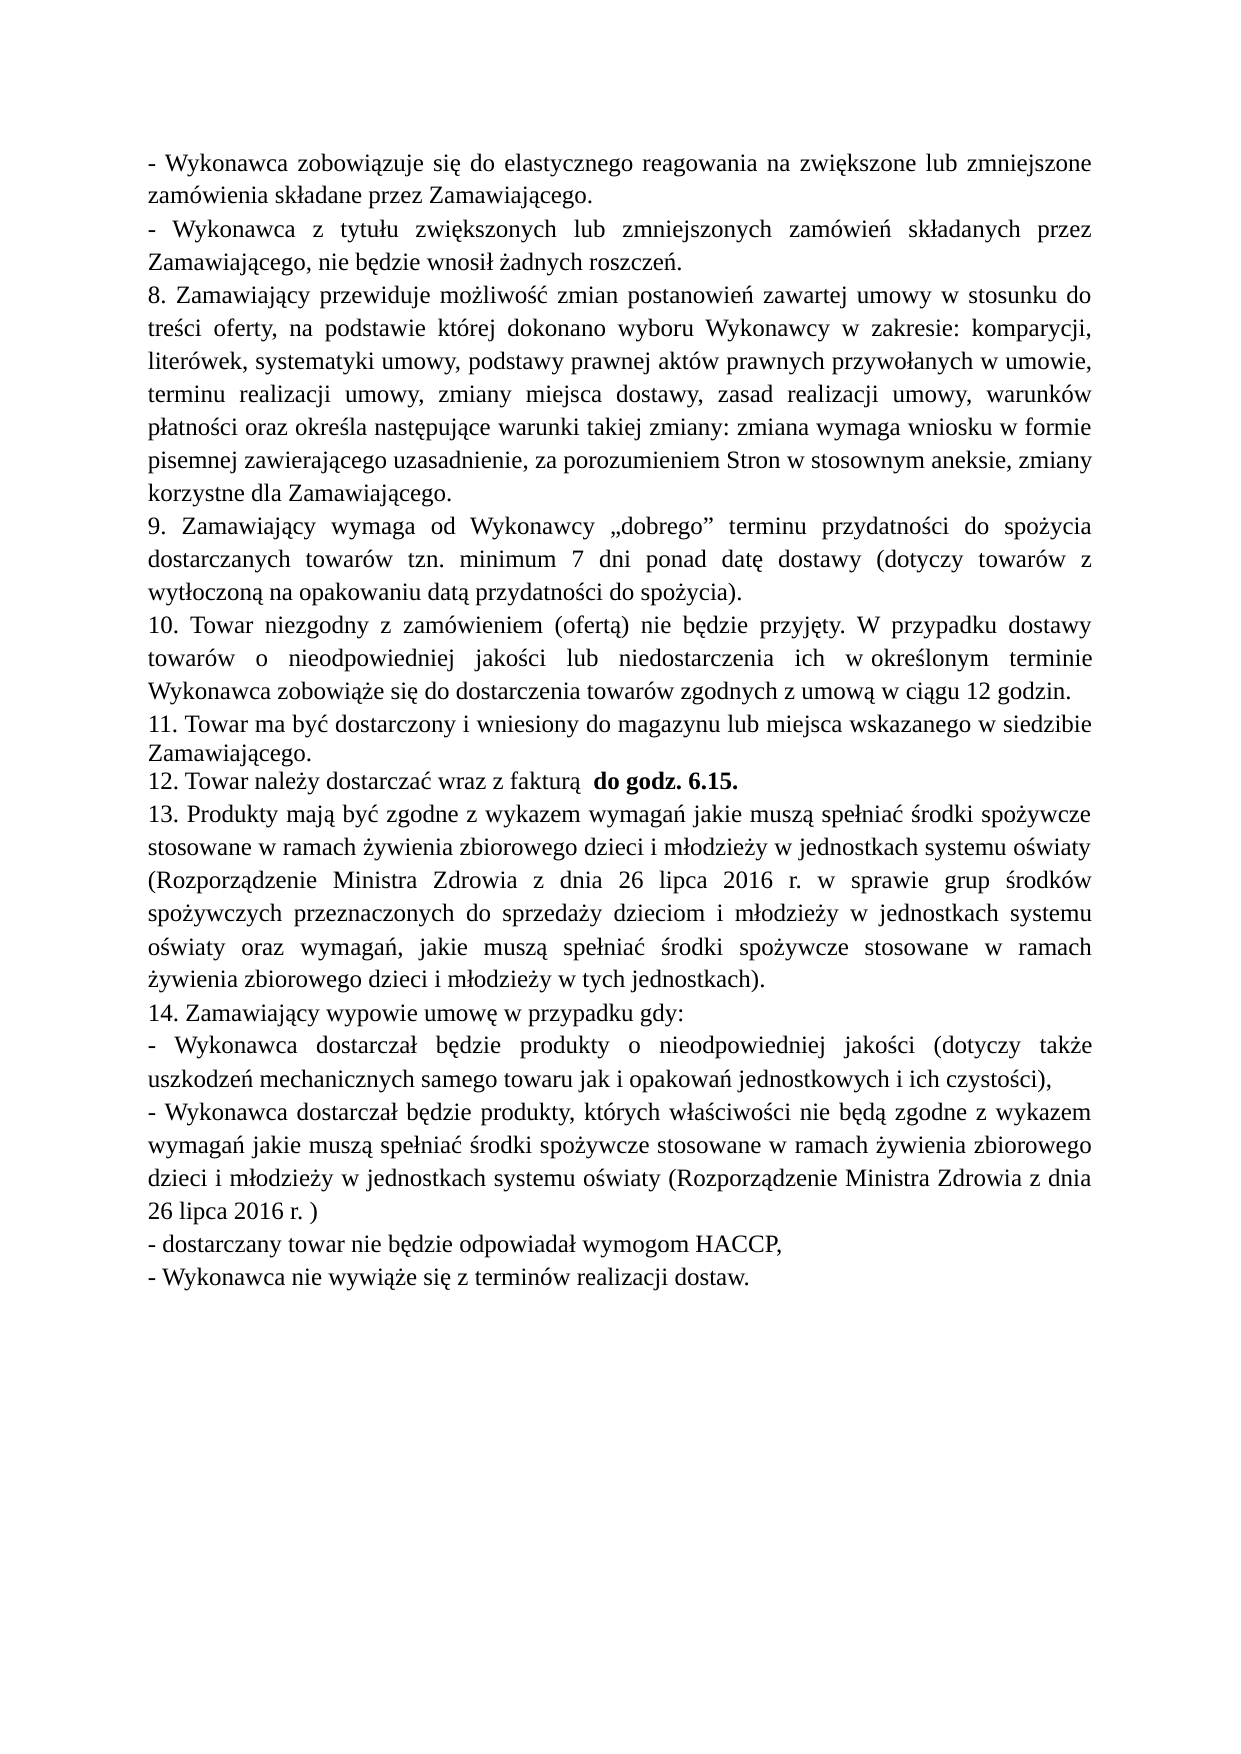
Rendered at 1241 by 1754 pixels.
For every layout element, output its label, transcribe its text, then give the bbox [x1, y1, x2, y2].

text 12. Towar należy dostarczać wraz z fakturą do godz. 6.15. [148, 766, 1093, 795]
text - Wykonawca z tytułu zwiększonych lub zmniejszonych zamówień składanych przez Zamawiającego, nie będzie wnosił żadnych roszczeń. [148, 214, 1093, 275]
text - Wykonawca dostarczał będzie produkty, których właściwości nie będą zgodne z wykazem wymagań jakie muszą spełniać środki spożywcze stosowane w ramach żywienia zbiorowego dzieci i młodzieży w jednostkach systemu oświaty (Rozporządzenie Ministra Zdrowia z dnia 26 lipca 2016 r. ) [148, 1097, 1093, 1224]
text - Wykonawca dostarczał będzie produkty o nieodpowiedniej jakości (dotyczy także uszkodzeń mechanicznych samego towaru jak i opakowań jednostkowych i ich czystości), [148, 1031, 1093, 1092]
text - Wykonawca zobowiązuje się do elastycznego reagowania na zwiększone lub zmniejszone zamówienia składane przez Zamawiającego. [148, 148, 1093, 209]
text 14. Zamawiający wypowie umowę w przypadku gdy: [148, 998, 1093, 1026]
text - dostarczany towar nie będzie odpowiadał wymogom HACCP, [148, 1229, 1093, 1257]
text 8. Zamawiający przewiduje możliwość zmian postanowień zawartej umowy w stosunku do treści oferty, na podstawie której dokonano wyboru Wykonawcy w zakresie: komparycji, literówek, systematyki umowy, podstawy prawnej aktów prawnych przywołanych w umowie, terminu realizacji umowy, zmiany miejsca dostawy, zasad realizacji umowy, warunków płatności oraz określa następujące warunki takiej zmiany: zmiana wymaga wniosku w formie pisemnej zawierającego uzasadnienie, za porozumieniem Stron w stosownym aneksie, zmiany korzystne dla Zamawiającego. [148, 280, 1093, 507]
text 9. Zamawiający wymaga od Wykonawcy „dobrego” terminu przydatności do spożycia dostarczanych towarów tzn. minimum 7 dni ponad datę dostawy (dotyczy towarów z wytłoczoną na opakowaniu datą przydatności do spożycia). [148, 511, 1093, 606]
text - Wykonawca nie wywiąże się z terminów realizacji dostaw. [148, 1262, 1093, 1291]
text 13. Produkty mają być zgodne z wykazem wymagań jakie muszą spełniać środki spożywcze stosowane w ramach żywienia zbiorowego dzieci i młodzieży w jednostkach systemu oświaty (Rozporządzenie Ministra Zdrowia z dnia 26 lipca 2016 r. w sprawie grup środków spożywczych przeznaczonych do sprzedaży dzieciom i młodzieży w jednostkach systemu oświaty oraz wymagań, jakie muszą spełniać środki spożywcze stosowane w ramach żywienia zbiorowego dzieci i młodzieży w tych jednostkach). [148, 799, 1093, 993]
text 10. Towar niezgodny z zamówieniem (ofertą) nie będzie przyjęty. W przypadku dostawy towarów o nieodpowiedniej jakości lub niedostarczenia ich w określonym terminie Wykonawca zobowiąże się do dostarczenia towarów zgodnych z umową w ciągu 12 godzin. [148, 610, 1093, 705]
text 11. Towar ma być dostarczony i wniesiony do magazynu lub miejsca wskazanego w siedzibie Zamawiającego. [148, 709, 1093, 766]
